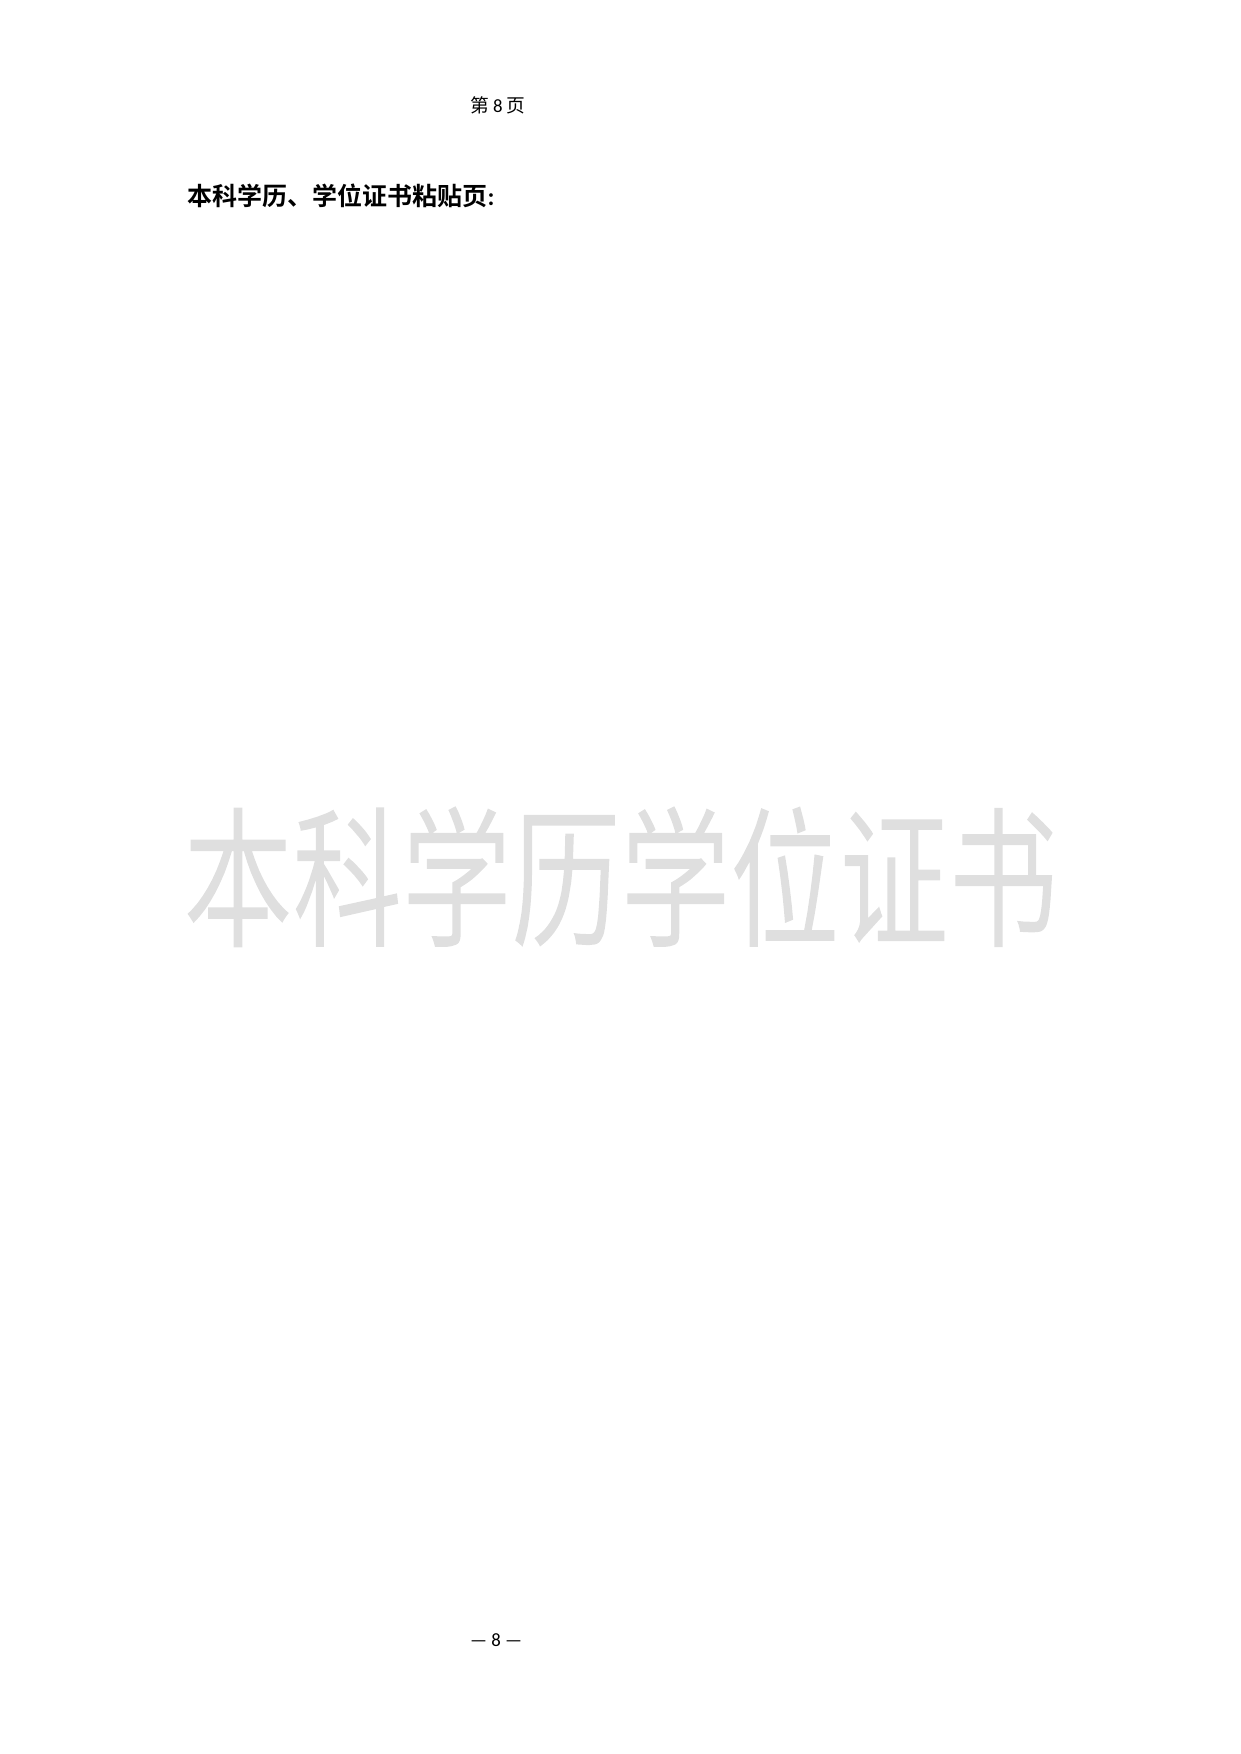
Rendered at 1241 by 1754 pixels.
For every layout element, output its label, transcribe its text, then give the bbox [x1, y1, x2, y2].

text 本科学历、学位证书粘贴页: [187, 162, 1053, 227]
